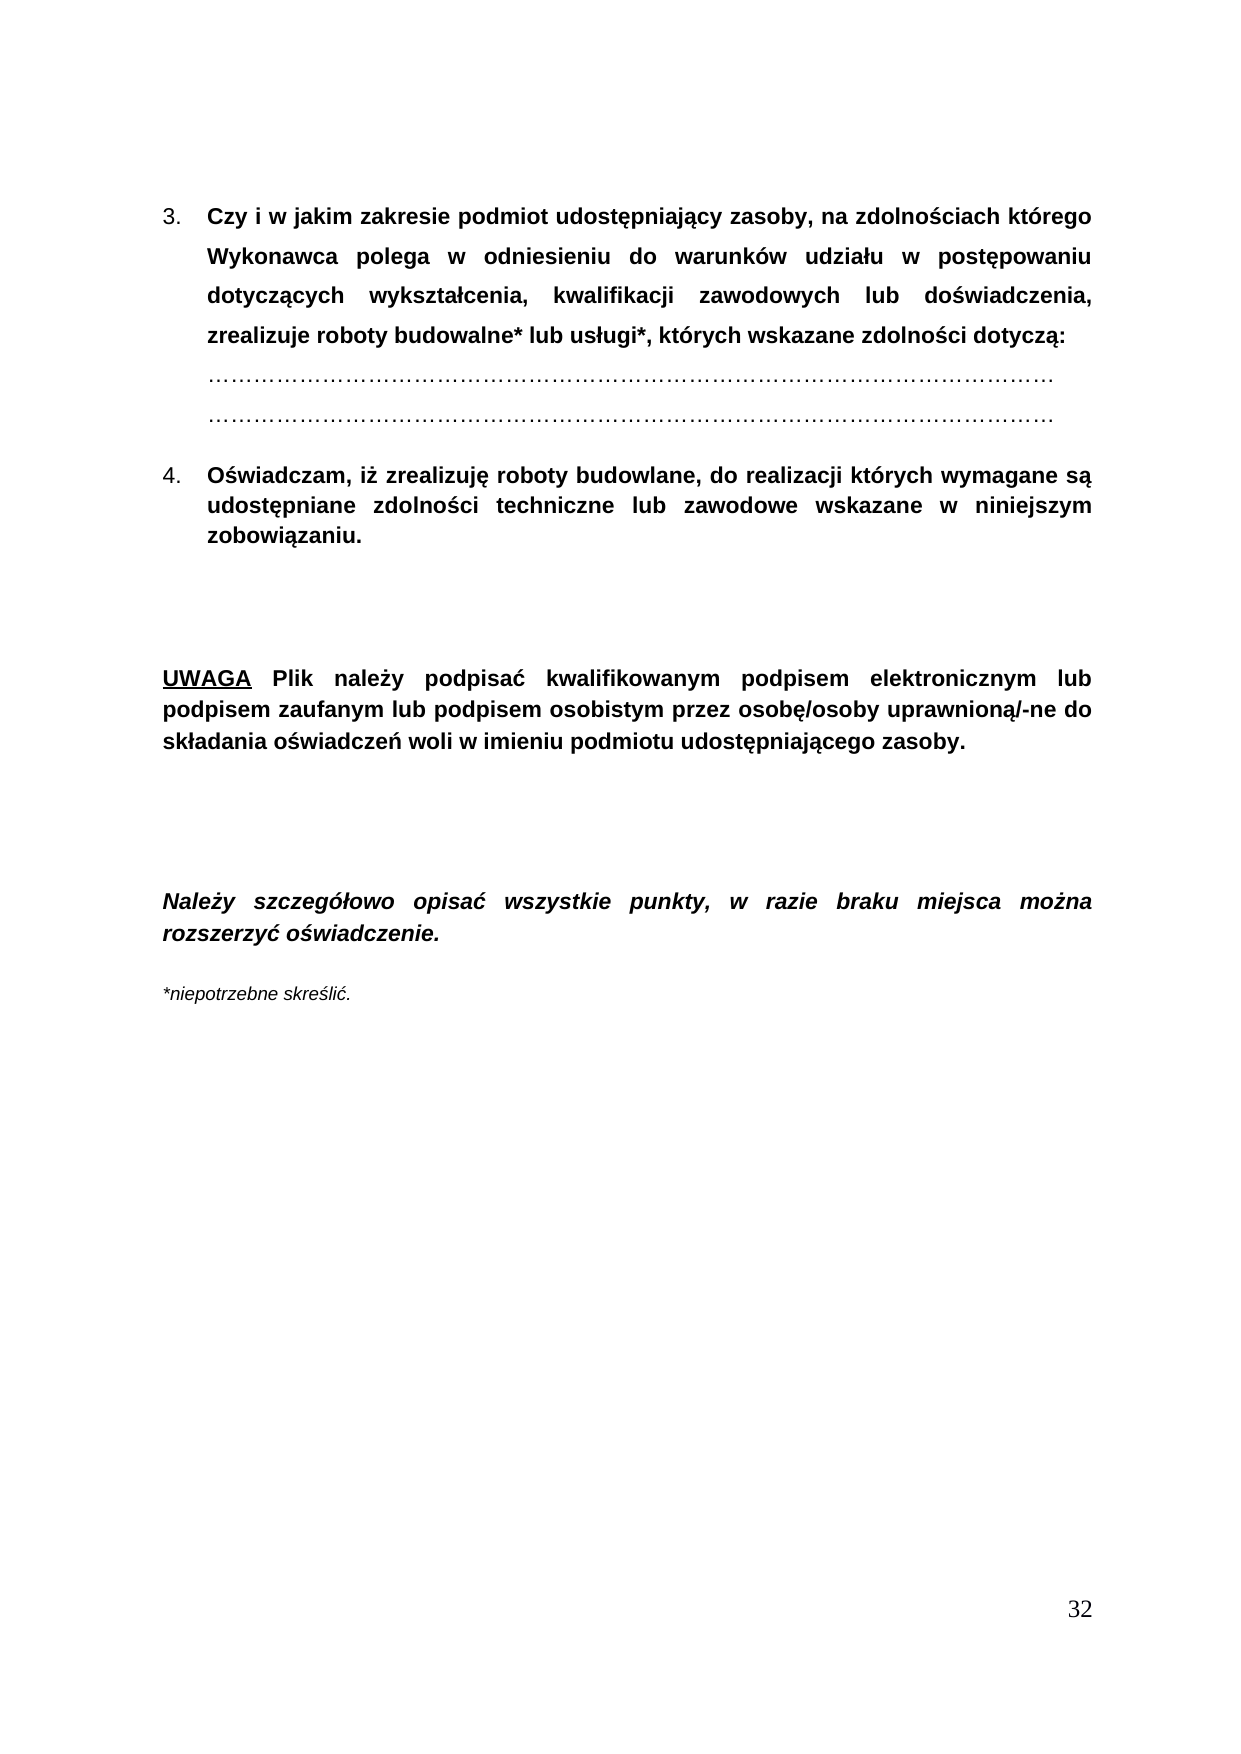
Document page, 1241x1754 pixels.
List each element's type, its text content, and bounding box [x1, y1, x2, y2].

text ………………………………………………………………………………………………… [162, 401, 1093, 427]
text Należy szczegółowo opisać wszystkie punkty, w razie braku miejsca można rozszerzyć oświadczenie. [162, 888, 1093, 946]
list Czy i w jakim zakresie podmiot udostępniający zasoby, na zdolnościach którego Wykonawca polega w odniesieniu do warunków udziału w postępowaniu dotyczących wykształcenia, kwalifikacji zawodowych lub doświadczenia, zrealizuje roboty budowalne* lub usługi*, których wskazane zdolności dotyczą: [162, 203, 1093, 348]
text *niepotrzebne skreślić. [162, 983, 1093, 1004]
text ………………………………………………………………………………………………… [162, 361, 1093, 388]
list Oświadczam, iż zrealizuję roboty budowlane, do realizacji których wymagane są udostępniane zdolności techniczne lub zawodowe wskazane w niniejszym zobowiązaniu. [162, 462, 1093, 548]
text UWAGA Plik należy podpisać kwalifikowanym podpisem elektronicznym lub podpisem zaufanym lub podpisem osobistym przez osobę/osoby uprawnioną/-ne do składania oświadczeń woli w imieniu podmiotu udostępniającego zasoby. [162, 664, 1093, 754]
